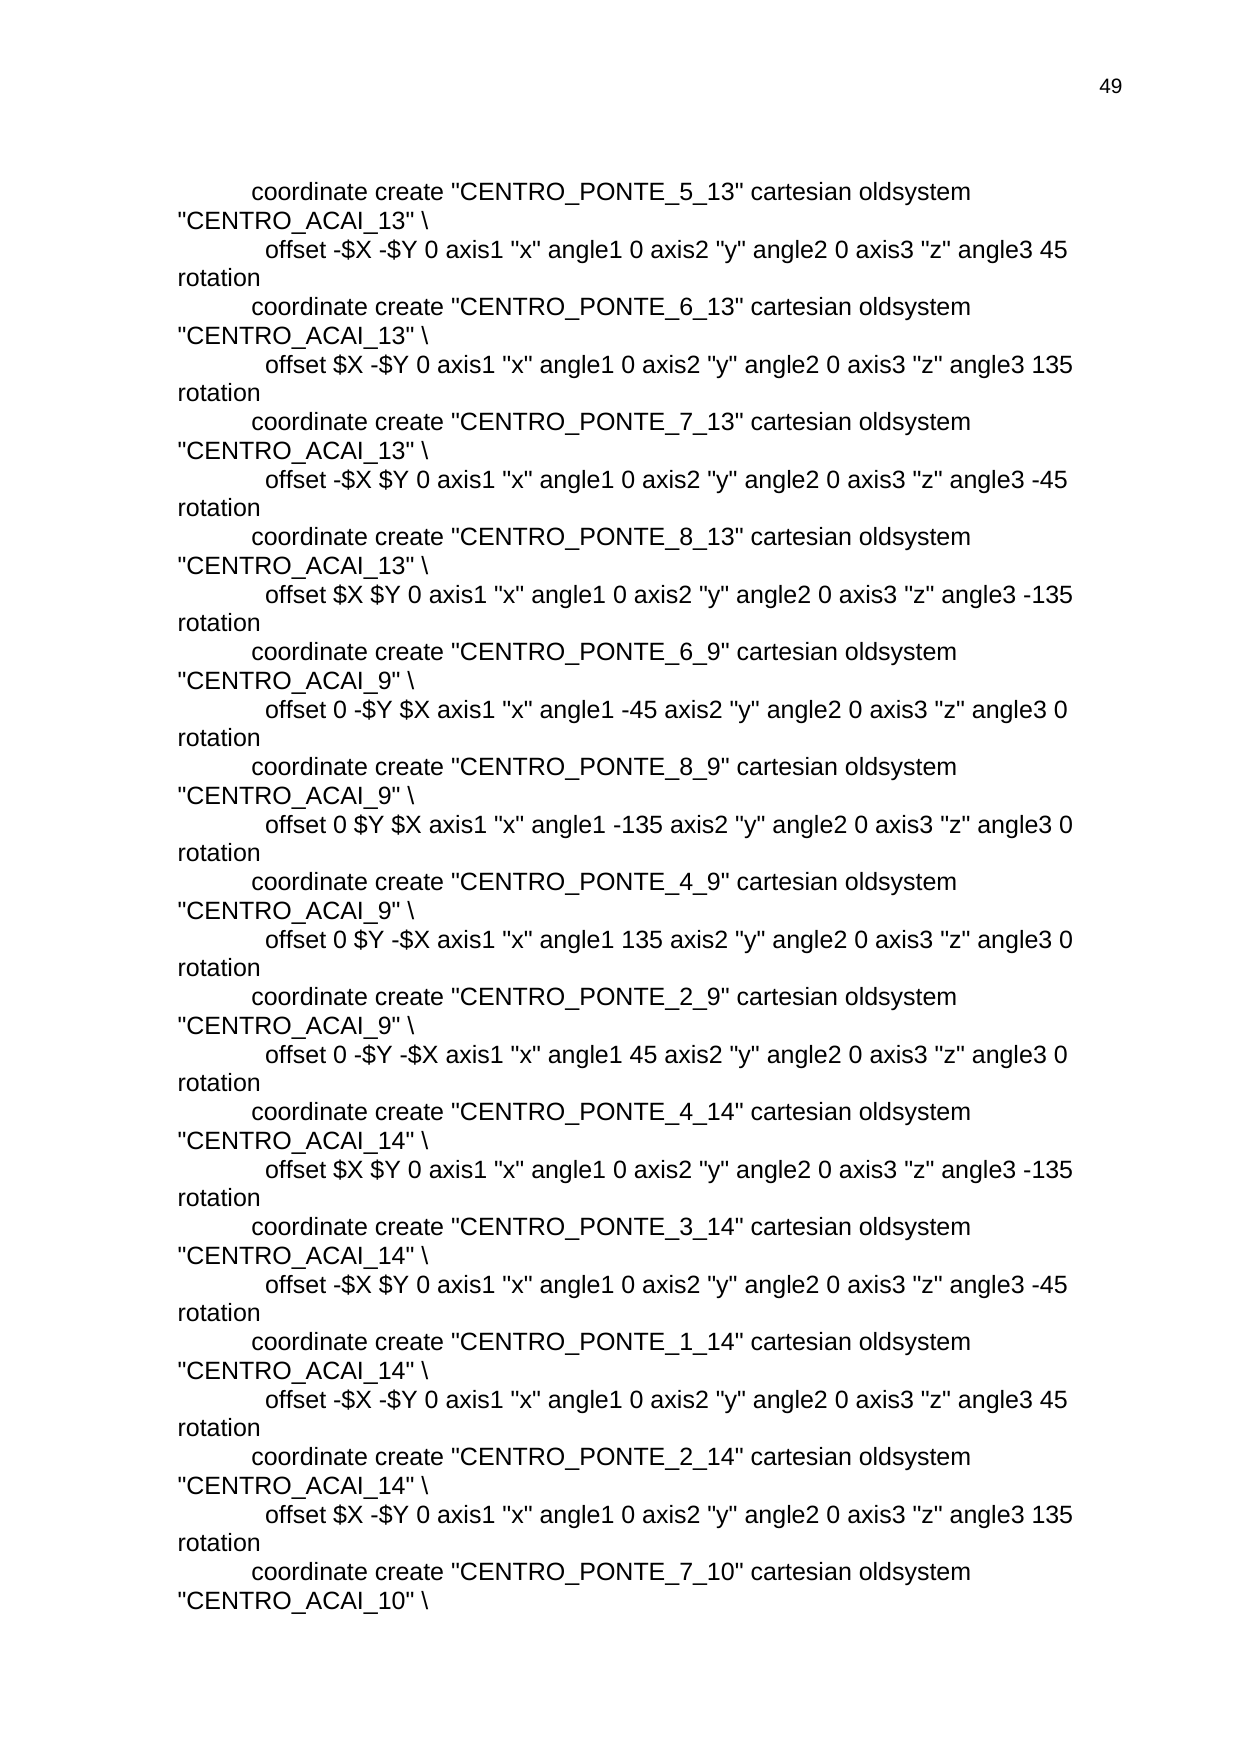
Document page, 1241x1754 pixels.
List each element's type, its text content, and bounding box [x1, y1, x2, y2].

text coordinate create "CENTRO_PONTE_2_9" cartesian oldsystem "CENTRO_ACAI_9" \ [177, 982, 1122, 1040]
text coordinate create "CENTRO_PONTE_3_14" cartesian oldsystem "CENTRO_ACAI_14" \ [177, 1212, 1122, 1270]
text coordinate create "CENTRO_PONTE_8_9" cartesian oldsystem "CENTRO_ACAI_9" \ [177, 752, 1122, 810]
text offset 0 $Y $X axis1 "x" angle1 -135 axis2 "y" angle2 0 axis3 "z" angle3 0 rotation [177, 810, 1122, 867]
text coordinate create "CENTRO_PONTE_4_9" cartesian oldsystem "CENTRO_ACAI_9" \ [177, 867, 1122, 925]
text offset -$X -$Y 0 axis1 "x" angle1 0 axis2 "y" angle2 0 axis3 "z" angle3 45 rotation [177, 1385, 1122, 1442]
text coordinate create "CENTRO_PONTE_1_14" cartesian oldsystem "CENTRO_ACAI_14" \ [177, 1327, 1122, 1385]
text coordinate create "CENTRO_PONTE_8_13" cartesian oldsystem "CENTRO_ACAI_13" \ [177, 522, 1122, 580]
text offset $X $Y 0 axis1 "x" angle1 0 axis2 "y" angle2 0 axis3 "z" angle3 -135 rotation [177, 1155, 1122, 1212]
text offset 0 -$Y $X axis1 "x" angle1 -45 axis2 "y" angle2 0 axis3 "z" angle3 0 rotation [177, 695, 1122, 752]
text coordinate create "CENTRO_PONTE_7_13" cartesian oldsystem "CENTRO_ACAI_13" \ [177, 407, 1122, 465]
text offset $X -$Y 0 axis1 "x" angle1 0 axis2 "y" angle2 0 axis3 "z" angle3 135 rotation [177, 1500, 1122, 1557]
text offset -$X $Y 0 axis1 "x" angle1 0 axis2 "y" angle2 0 axis3 "z" angle3 -45 rotation [177, 1270, 1122, 1327]
text offset -$X -$Y 0 axis1 "x" angle1 0 axis2 "y" angle2 0 axis3 "z" angle3 45 rotation [177, 235, 1122, 292]
text coordinate create "CENTRO_PONTE_2_14" cartesian oldsystem "CENTRO_ACAI_14" \ [177, 1442, 1122, 1500]
text offset $X $Y 0 axis1 "x" angle1 0 axis2 "y" angle2 0 axis3 "z" angle3 -135 rotation [177, 580, 1122, 637]
text offset $X -$Y 0 axis1 "x" angle1 0 axis2 "y" angle2 0 axis3 "z" angle3 135 rotation [177, 350, 1122, 407]
text coordinate create "CENTRO_PONTE_6_9" cartesian oldsystem "CENTRO_ACAI_9" \ [177, 637, 1122, 695]
text offset 0 $Y -$X axis1 "x" angle1 135 axis2 "y" angle2 0 axis3 "z" angle3 0 rotation [177, 925, 1122, 982]
text offset 0 -$Y -$X axis1 "x" angle1 45 axis2 "y" angle2 0 axis3 "z" angle3 0 rotation [177, 1040, 1122, 1097]
text offset -$X $Y 0 axis1 "x" angle1 0 axis2 "y" angle2 0 axis3 "z" angle3 -45 rotation [177, 465, 1122, 522]
text coordinate create "CENTRO_PONTE_6_13" cartesian oldsystem "CENTRO_ACAI_13" \ [177, 292, 1122, 350]
text coordinate create "CENTRO_PONTE_7_10" cartesian oldsystem "CENTRO_ACAI_10" \ [177, 1557, 1122, 1615]
text coordinate create "CENTRO_PONTE_4_14" cartesian oldsystem "CENTRO_ACAI_14" \ [177, 1097, 1122, 1155]
text coordinate create "CENTRO_PONTE_5_13" cartesian oldsystem "CENTRO_ACAI_13" \ [177, 177, 1122, 235]
